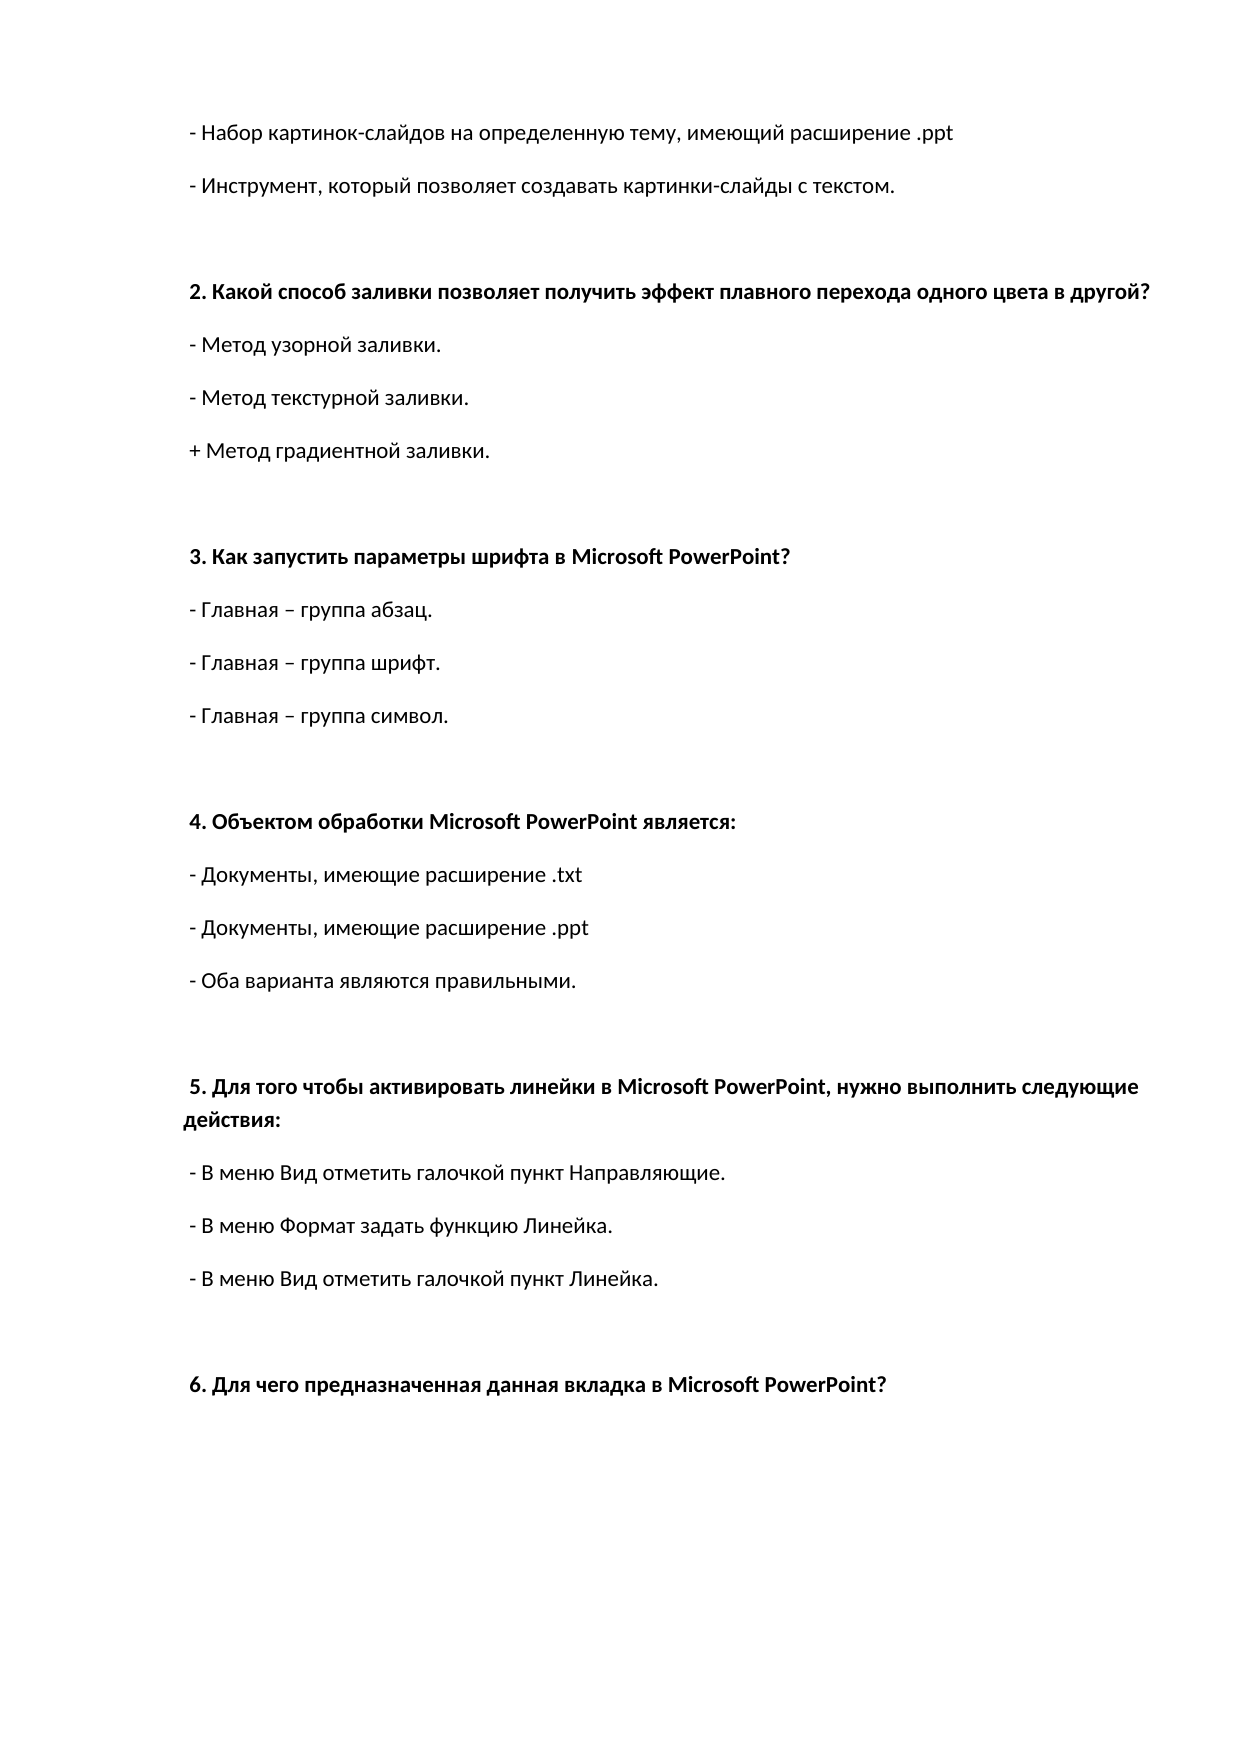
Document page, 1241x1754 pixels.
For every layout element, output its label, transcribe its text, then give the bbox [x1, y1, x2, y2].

text - В меню Формат задать функцию Линейка. [183, 1211, 1158, 1239]
text 2. Какой способ заливки позволяет получить эффект плавного перехода одного цвета в другой? [183, 277, 1158, 305]
text - Главная – группа символ. [183, 701, 1158, 729]
text 4. Объектом обработки Microsoft PowerPoint является: [183, 807, 1158, 835]
text - Документы, имеющие расширение .txt [183, 860, 1158, 888]
text - Инструмент, который позволяет создавать картинки-слайды с текстом. [183, 171, 1158, 199]
text - Главная – группа шрифт. [183, 648, 1158, 676]
text - Метод текстурной заливки. [183, 383, 1158, 411]
text + Метод градиентной заливки. [183, 436, 1158, 464]
text - В меню Вид отметить галочкой пункт Направляющие. [183, 1158, 1158, 1186]
text 5. Для того чтобы активировать линейки в Microsoft PowerPoint, нужно выполнить следующие действия: [183, 1072, 1158, 1133]
text - Набор картинок-слайдов на определенную тему, имеющий расширение .ppt [177, 118, 1152, 146]
text 6. Для чего предназначенная данная вкладка в Microsoft PowerPoint? [183, 1370, 1158, 1398]
text - Главная – группа абзац. [183, 595, 1158, 623]
text 3. Как запустить параметры шрифта в Microsoft PowerPoint? [183, 542, 1158, 570]
text - Метод узорной заливки. [183, 330, 1158, 358]
text - Документы, имеющие расширение .ppt [183, 913, 1158, 941]
text - В меню Вид отметить галочкой пункт Линейка. [183, 1264, 1158, 1292]
text - Оба варианта являются правильными. [183, 966, 1158, 994]
